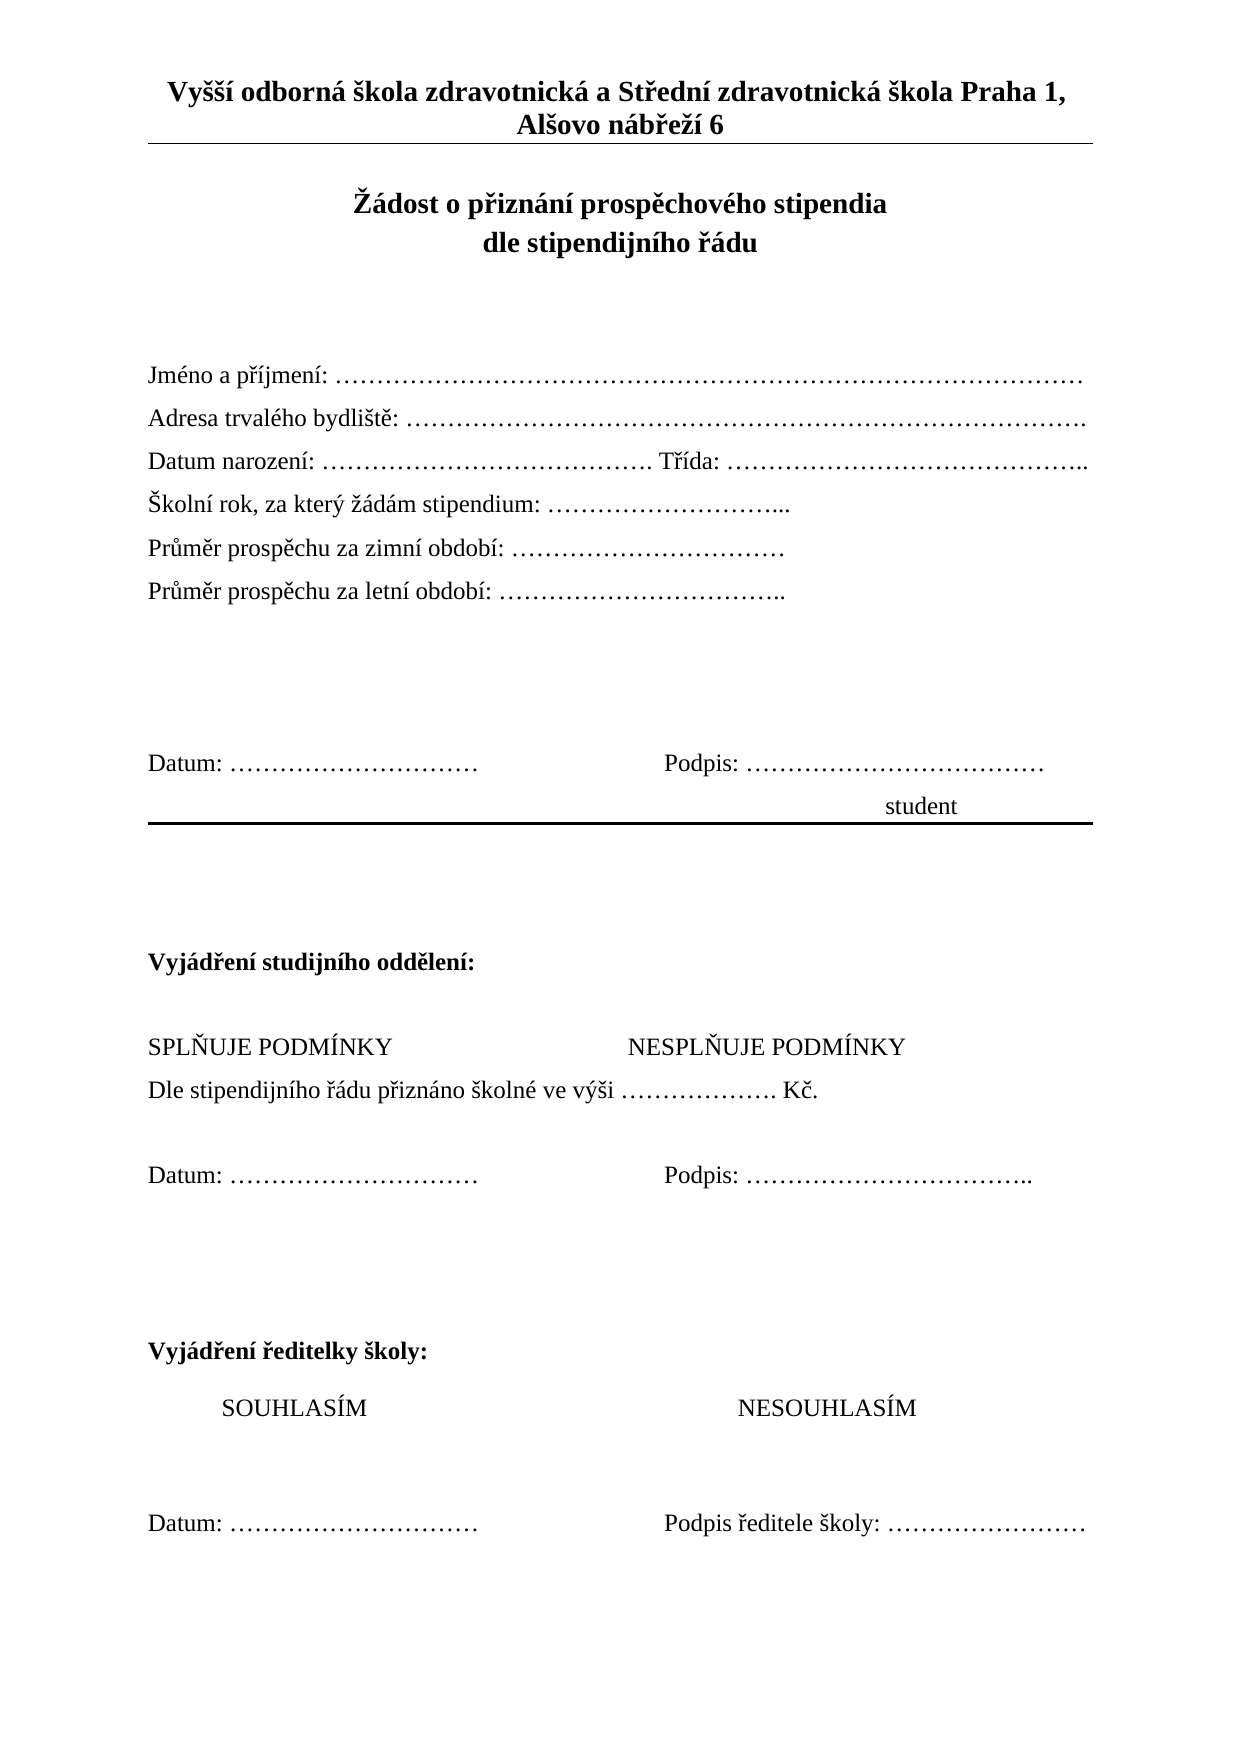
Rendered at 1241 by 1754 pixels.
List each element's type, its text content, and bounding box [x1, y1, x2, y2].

text Dle stipendijního řádu přiznáno školné ve výši ………………. Kč. [148, 1075, 1093, 1104]
text SOUHLASÍM NESOUHLASÍM [148, 1393, 1093, 1422]
text Žádost o přiznání prospěchového stipendia [148, 148, 1093, 220]
text Datum narození: …………………………………. Třída: …………………………………….. [148, 446, 1093, 475]
text Vyjádření ředitelky školy: [148, 1336, 1093, 1364]
text Datum: ………………………… Podpis: …………………………….. [148, 1161, 1093, 1189]
text Jméno a příjmení: ……………………………………………………………………………… [148, 360, 1093, 389]
text Datum: ………………………… Podpis ředitele školy: …………………… [148, 1508, 1093, 1537]
text Adresa trvalého bydliště: ………………………………………………………………………. [148, 403, 1093, 432]
text student [148, 791, 1093, 822]
text Datum: ………………………… Podpis: ……………………………… [148, 748, 1093, 777]
text Vyjádření studijního oddělení: [148, 947, 1093, 976]
text Průměr prospěchu za zimní období: …………………………… [148, 533, 1093, 561]
text SPLŇUJE PODMÍNKY NESPLŇUJE PODMÍNKY [148, 1032, 1093, 1061]
text Školní rok, za který žádám stipendium: ………………………... [148, 489, 1093, 518]
text Průměr prospěchu za letní období: …………………………….. [148, 576, 1093, 604]
text dle stipendijního řádu [148, 225, 1093, 258]
